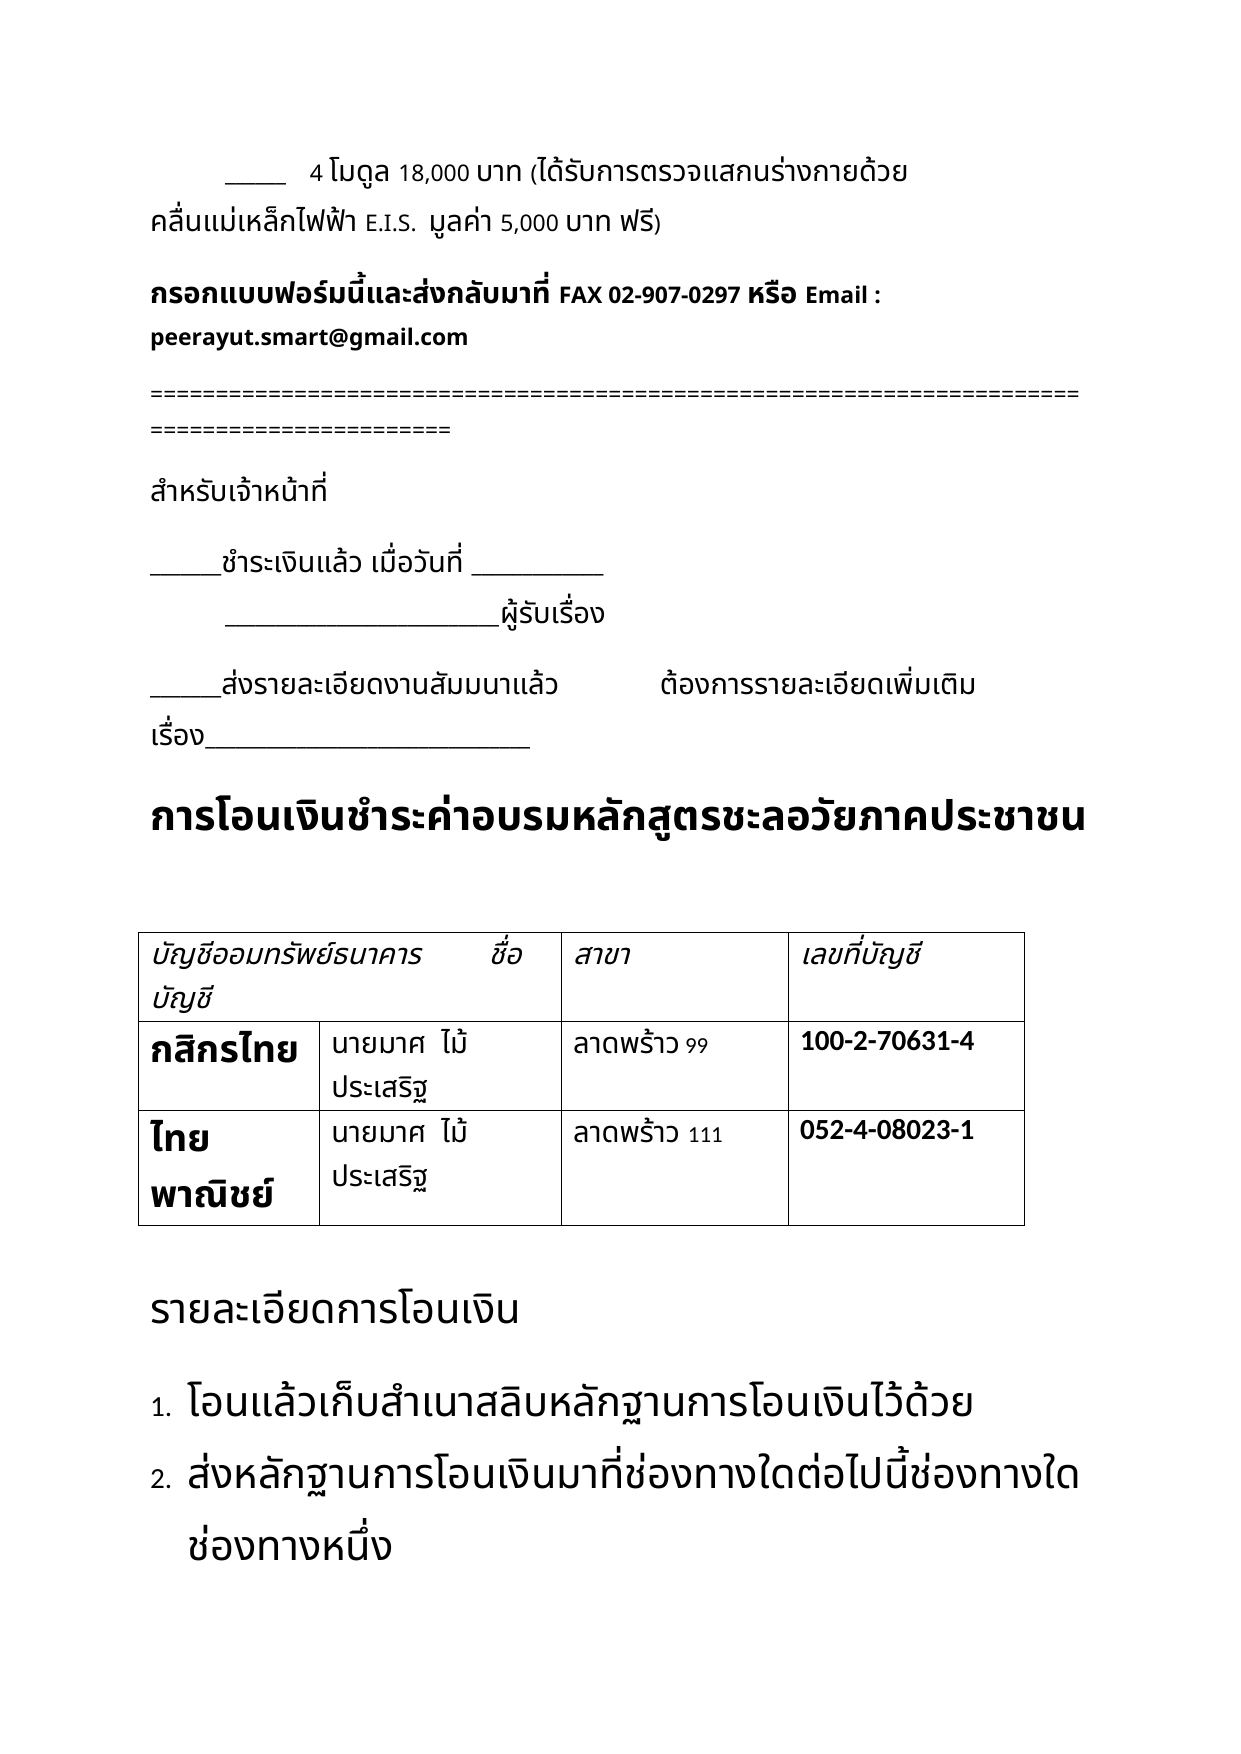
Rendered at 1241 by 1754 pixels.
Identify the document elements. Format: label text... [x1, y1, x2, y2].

text กรอกแบบฟอร์มนี้และส่งกลับมาที่ FAX 02-907-0297 หรือ Email : peerayut.smart@gmail.com [150, 272, 1090, 352]
table_cell ไทยพาณิชย์ [139, 1111, 319, 1225]
table_cell นายมาศ ไม้ประเสริฐ [320, 1022, 561, 1110]
text ______ 4 โมดูล 18,000บาท (ได้รับการตรวจแสกนร่างกายด้วยคลื่นแม่เหล็กไฟฟ้า E.I.S. มูลค่า 5,000 บาท ฟรี) [150, 150, 1090, 245]
text _______ส่งรายละเอียดงานสัมมนาแล้ว ต้องการรายละเอียดเพิ่มเติมเรื่อง________________________________ [150, 664, 1090, 758]
text สำหรับเจ้าหน้าที่ [150, 470, 1090, 514]
table_cell 100-2-70631-4 [789, 1022, 1024, 1110]
table_header เลขที่บัญชี [789, 933, 1024, 1021]
table_cell ลาดพร้าว 111 [562, 1111, 788, 1225]
list ส่งหลักฐานการโอนเงินมาที่ช่องทางใดต่อไปนี้ช่องทางใดช่องทางหนึ่ง [150, 1444, 1090, 1579]
table_header บัญชีออมทรัพย์ธนาคาร ชื่อบัญชี [139, 933, 561, 1021]
list โอนแล้วเก็บสำเนาสลิบหลักฐานการโอนเงินไว้ด้วย [150, 1372, 1090, 1435]
table_cell ลาดพร้าว99 [562, 1022, 788, 1110]
table_cell 052-4-08023-1 [789, 1111, 1024, 1225]
table_cell กสิกรไทย [139, 1022, 319, 1110]
text ============================================================================================== [150, 378, 1090, 445]
text รายละเอียดการโอนเงิน [150, 1279, 1090, 1342]
text _______ชำระเงินแล้ว เมื่อวันที่ _____________ ___________________________ผู้รับเรื่อง [150, 542, 1090, 636]
text การโอนเงินชำระค่าอบรมหลักสูตรชะลอวัยภาคประชาชน [150, 786, 1090, 849]
table_cell นายมาศ ไม้ประเสริฐ [320, 1111, 561, 1225]
table_header สาขา [562, 933, 788, 1021]
